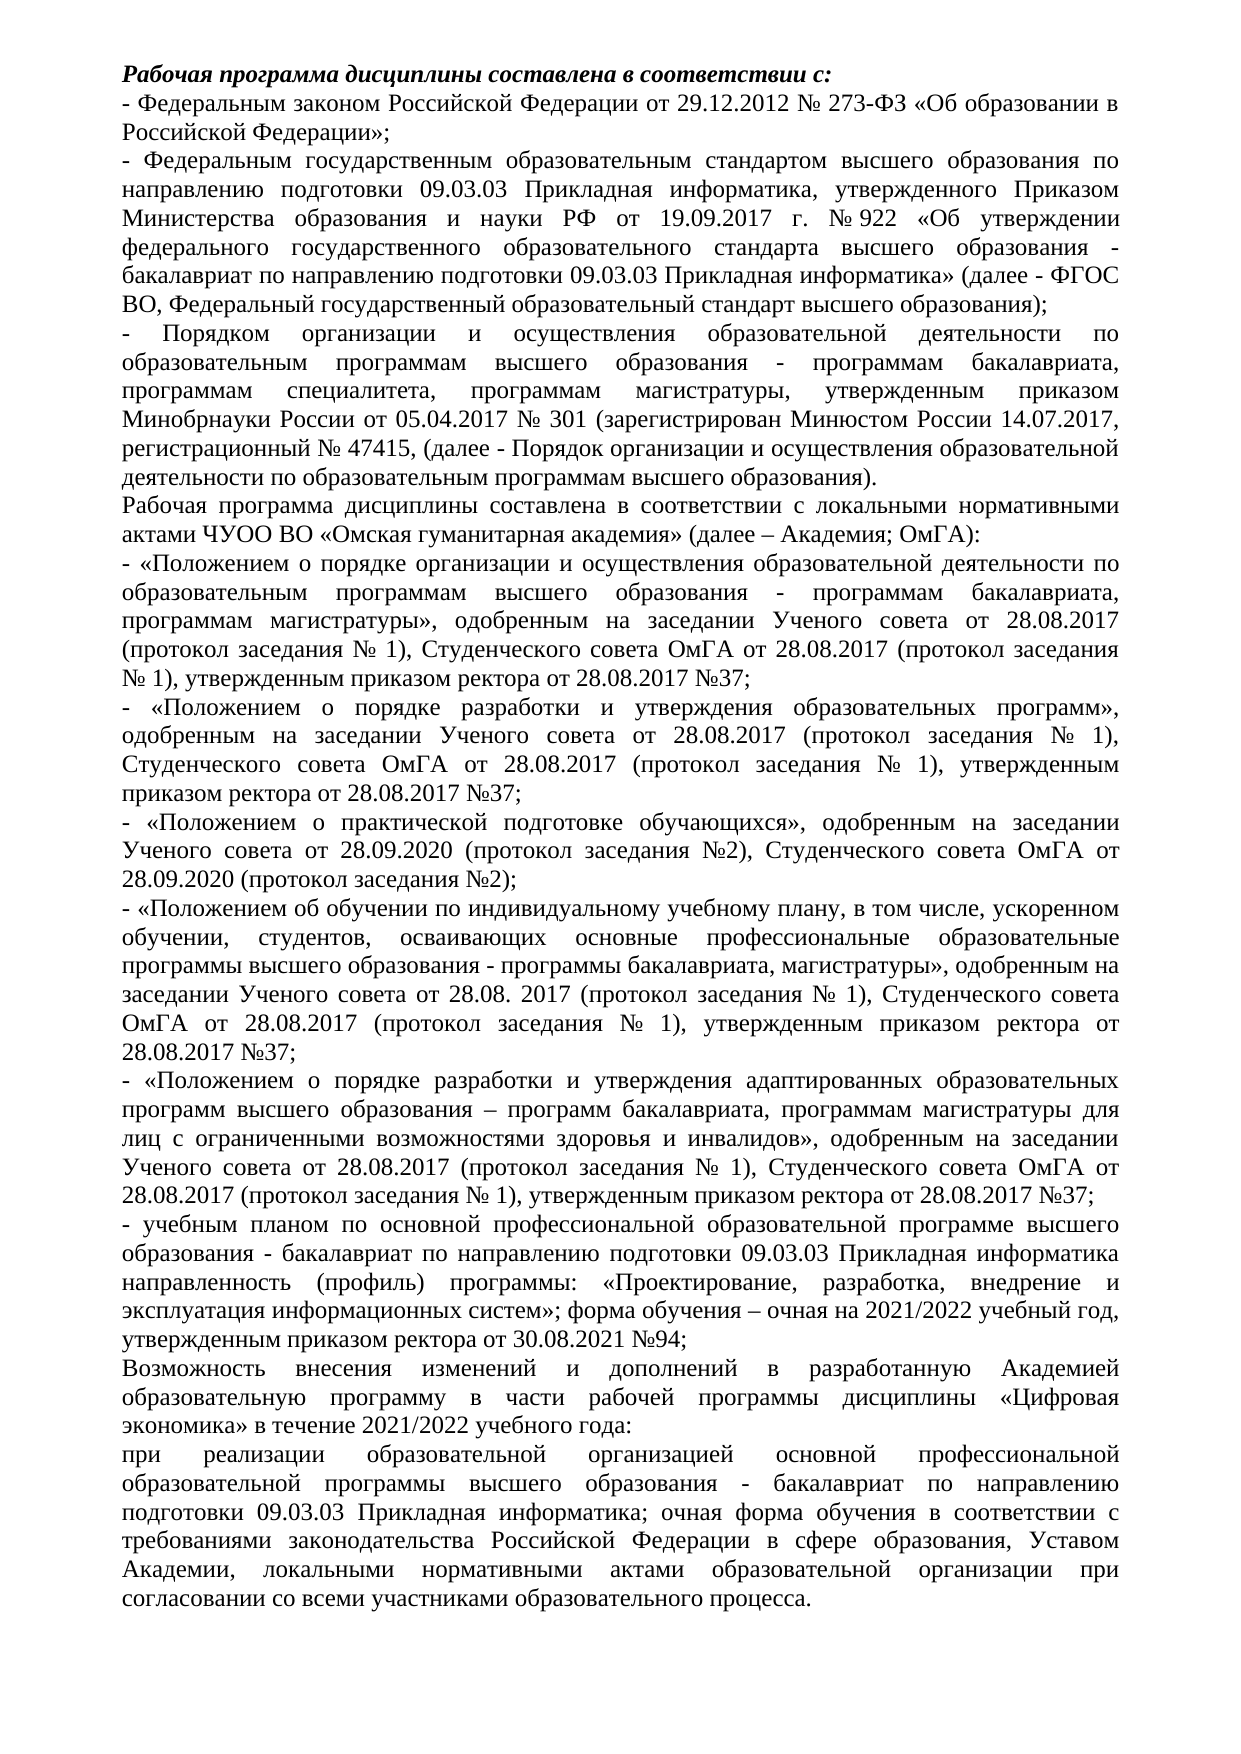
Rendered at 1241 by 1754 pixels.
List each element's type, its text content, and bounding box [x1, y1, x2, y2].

table_header Рабочая программа дисциплины составлена в соответствии с: [118, 59, 1124, 88]
table_cell - Федеральным законом Российской Федерации от 29.12.2012 № 273-ФЗ «Об образовании в Российской Федерации»; - Федеральным государственным образовательным стандартом высшего образования по направлению подготовки 09.03.03 Прикладная информатика, утвержденного Приказом Министерства образования и науки РФ от 19.09.2017 г. № 922 «Об утверждении федерального государственного образовательного стандарта высшего образования - бакалавриат по направлению подготовки 09.03.03 Прикладная информатика» (далее - ФГОС ВО, Федеральный государственный образовательный стандарт высшего образования); - Порядком организации и осуществления образовательной деятельности по образовательным программам высшего образования - программам бакалавриата, программам специалитета, программам магистратуры, утвержденным приказом Минобрнауки России от 05.04.2017 № 301 (зарегистрирован Минюстом России 14.07.2017, регистрационный № 47415, (далее - Порядок организации и осуществления образовательной деятельности по образовательным программам высшего образования). Рабочая программа дисциплины составлена в соответствии с локальными нормативными актами ЧУОО ВО «Омская гуманитарная академия» (далее – Академия; ОмГА): - «Положением о порядке организации и осуществления образовательной деятельности по образовательным программам высшего образования - программам бакалавриата, программам магистратуры», одобренным на заседании Ученого совета от 28.08.2017 (протокол заседания № 1), Студенческого совета ОмГА от 28.08.2017 (протокол заседания № 1), утвержденным приказом ректора от 28.08.2017 №37; - «Положением о порядке разработки и утверждения образовательных программ», одобренным на заседании Ученого совета от 28.08.2017 (протокол заседания № 1), Студенческого совета ОмГА от 28.08.2017 (протокол заседания № 1), утвержденным приказом ректора от 28.08.2017 №37; - «Положением о практической подготовке обучающихся», одобренным на заседании Ученого совета от 28.09.2020 (протокол заседания №2), Студенческого совета ОмГА от 28.09.2020 (протокол заседания №2); - «Положением об обучении по индивидуальному учебному плану, в том числе, ускоренном обучении, студентов, осваивающих основные профессиональные образовательные программы высшего образования - программы бакалавриата, магистратуры», одобренным на заседании Ученого совета от 28.08. 2017 (протокол заседания № 1), Студенческого совета ОмГА от 28.08.2017 (протокол заседания № 1), утвержденным приказом ректора от 28.08.2017 №37; - «Положением о порядке разработки и утверждения адаптированных образовательных программ высшего образования – программ бакалавриата, программам магистратуры для лиц с ограниченными возможностями здоровья и инвалидов», одобренным на заседании Ученого совета от 28.08.2017 (протокол заседания № 1), Студенческого совета ОмГА от 28.08.2017 (протокол заседания № 1), утвержденным приказом ректора от 28.08.2017 №37; - учебным планом по основной профессиональной образовательной программе высшего образования - бакалавриат по направлению подготовки 09.03.03 Прикладная информатика направленность (профиль) программы: «Проектирование, разработка, внедрение и эксплуатация информационных систем»; форма обучения – очная на 2021/2022 учебный год, утвержденным приказом ректора от 30.08.2021 №94; Возможность внесения изменений и дополнений в разработанную Академией образовательную программу в части рабочей программы дисциплины «Цифровая экономика» в течение 2021/2022 учебного года: при реализации образовательной организацией основной профессиональной образовательной программы высшего образования - бакалавриат по направлению подготовки 09.03.03 Прикладная информатика; очная форма обучения в соответствии с требованиями законодательства Российской Федерации в сфере образования, Уставом Академии, локальными нормативными актами образовательной организации при согласовании со всеми участниками образовательного процесса. [118, 88, 1124, 1639]
